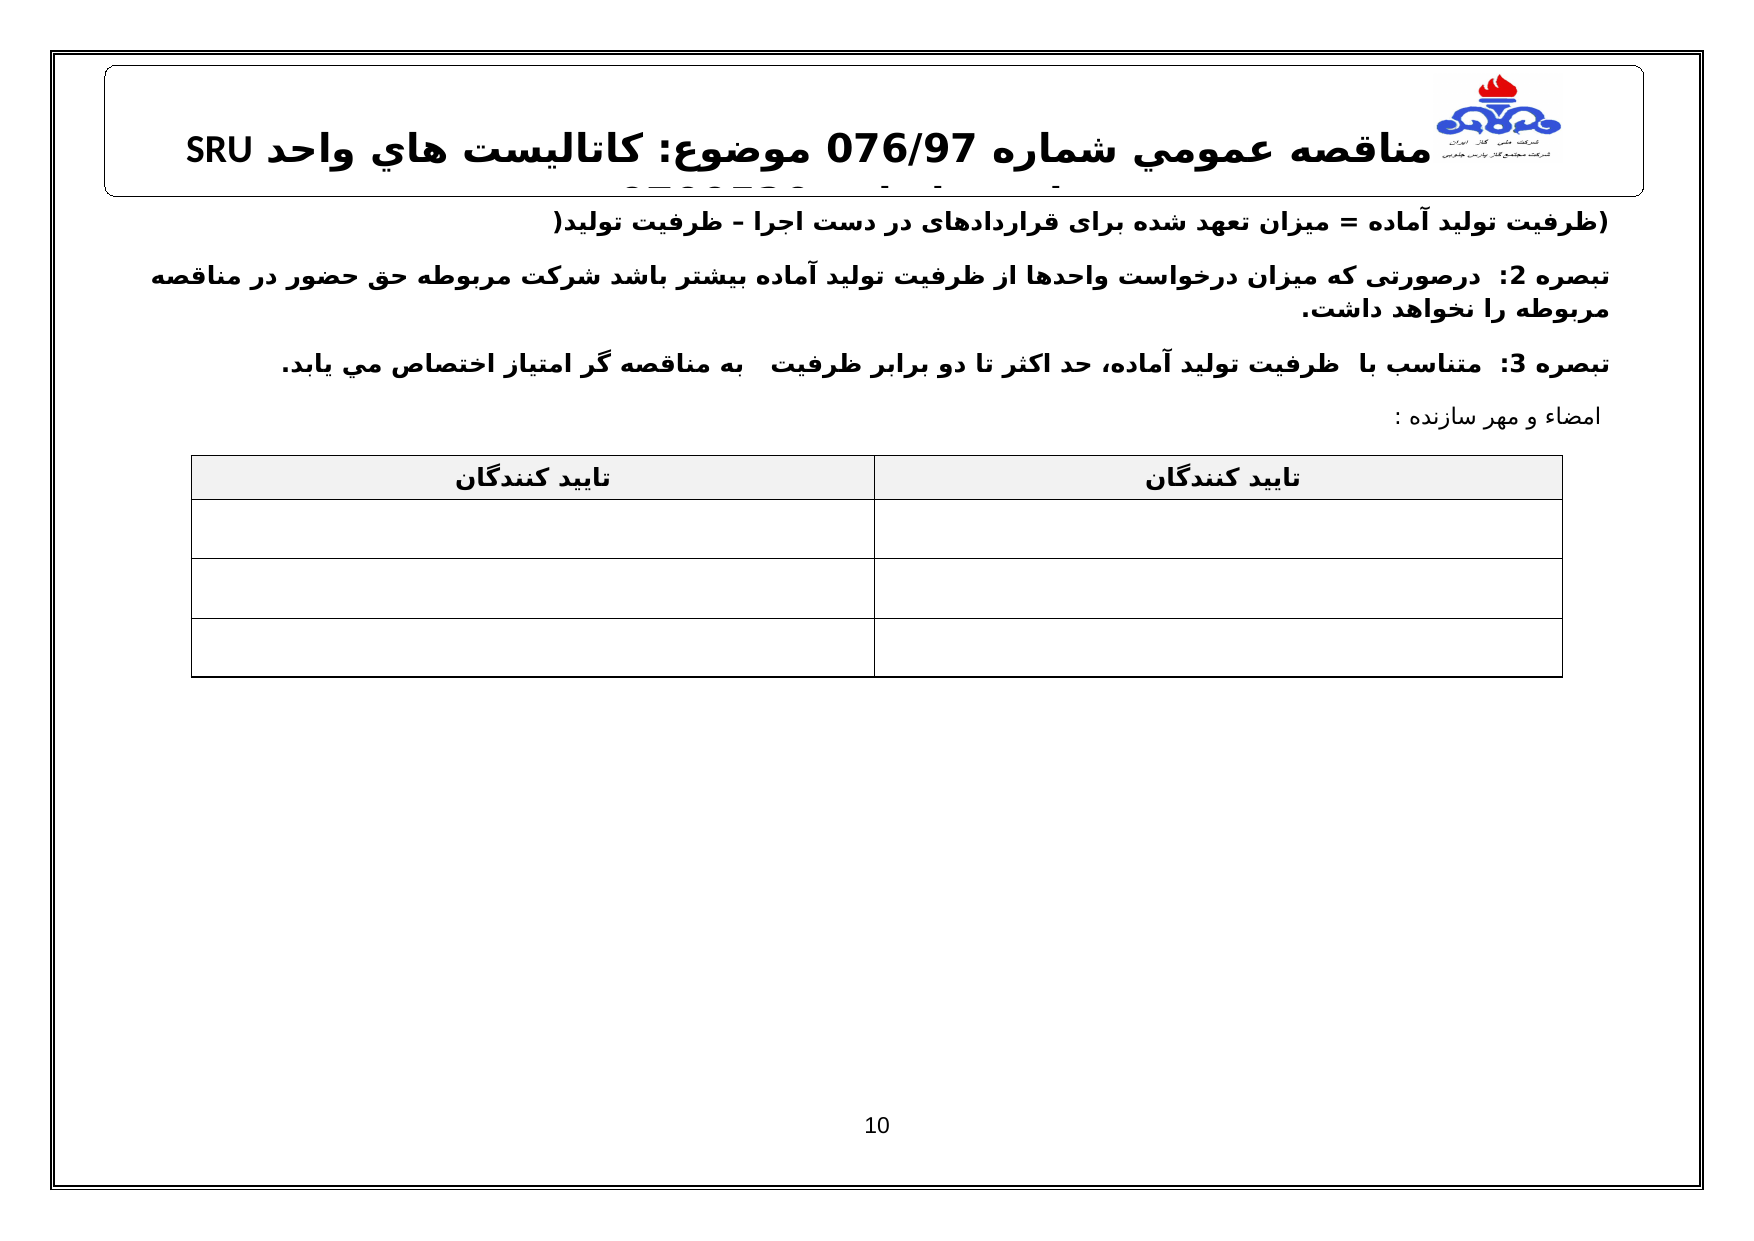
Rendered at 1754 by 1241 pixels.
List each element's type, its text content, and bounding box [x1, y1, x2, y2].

table_header تاييد كنندگان [192, 456, 874, 499]
picture [1433, 73, 1563, 163]
table_cell [192, 559, 874, 617]
table_cell [192, 500, 874, 558]
table_cell [875, 619, 1562, 676]
table_cell [192, 619, 874, 676]
table_header تاييد كنندگان [875, 456, 1562, 499]
text تبصره 2: درصورتی که میزان درخواست واحدها از ظرفیت تولید آماده بیشتر باشد شرکت مربوطه حق حضور در مناقصه مربوطه را نخواهد داشت. [106, 261, 1610, 324]
table_cell [875, 500, 1562, 558]
text امضاء و مهر سازنده : [106, 403, 1610, 430]
text (ظرفیت تولید آماده = میزان تعهد شده برای قراردادهای در دست اجرا – ظرفیت تولید( [106, 207, 1610, 236]
text تبصره 3: متناسب با ظرفيت توليد آماده، حد اكثر تا دو برابر ظرفيت به مناقصه گر امتياز اختصاص مي يابد. [106, 349, 1610, 378]
table_cell [875, 559, 1562, 617]
